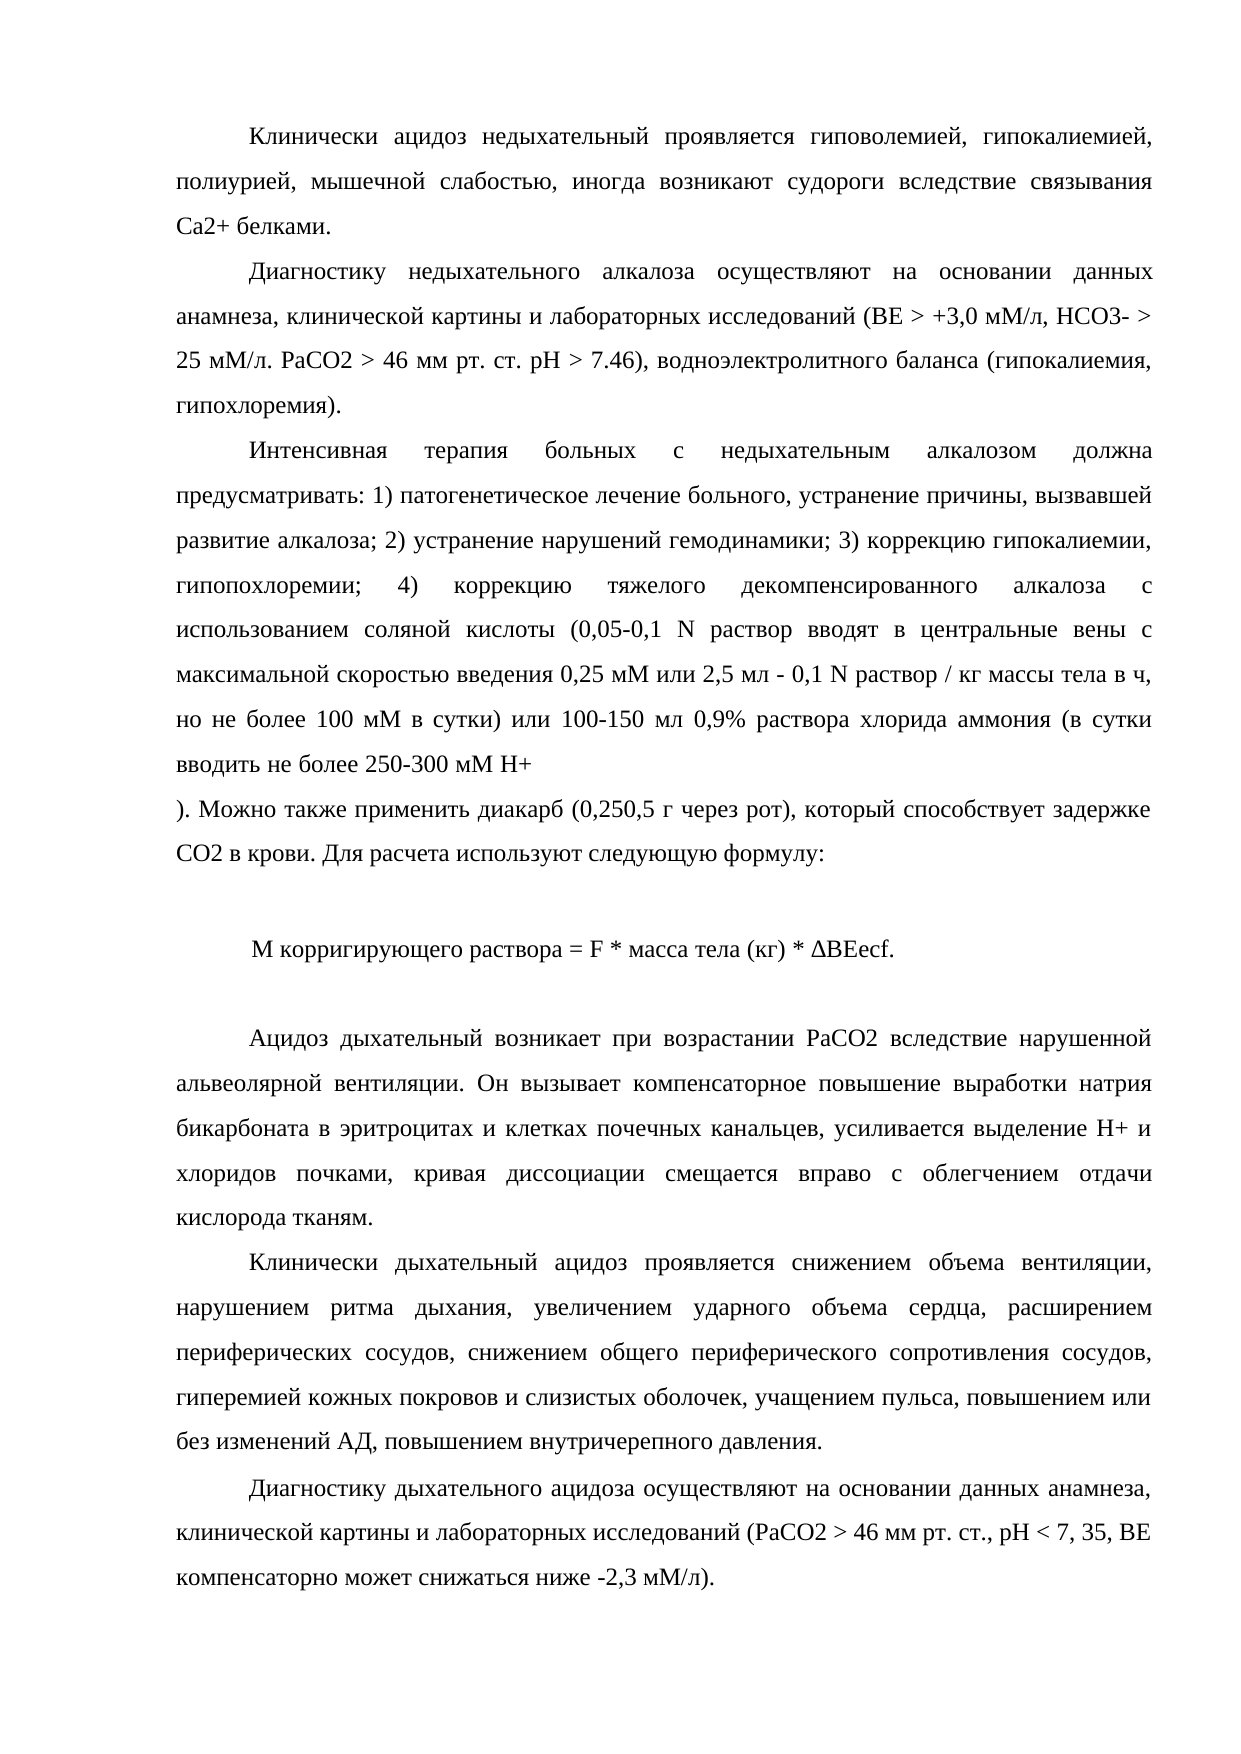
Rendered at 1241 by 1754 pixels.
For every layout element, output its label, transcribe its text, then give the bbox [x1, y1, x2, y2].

text ). Можно также применить диакарб (0,250,5 г через рот), который способствует задержке СО2 в крови. Для расчета используют следующую формулу: [176, 794, 1152, 867]
text Клинически дыхательный ацидоз проявляется снижением объема вентиляции, нарушением ритма дыхания, увеличением ударного объема сердца, расширением периферических сосудов, снижением общего периферического сопротивления сосудов, гиперемией кожных покровов и слизистых оболочек, учащением пульса, повышением или без изменений АД, повышением внутричерепного давления. [176, 1247, 1152, 1455]
text Клинически ацидоз недыхательный проявляется гиповолемией, гипокалиемией, полиурией, мышечной слабостью, иногда возникают судороги вследствие связывания Са2+ белками. [176, 121, 1153, 240]
text Ацидоз дыхательный возникает при возрастании РаСО2 вследствие нарушенной альвеолярной вентиляции. Он вызывает компенсаторное повышение выработки натрия бикарбоната в эритроцитах и клетках почечных канальцев, усиливается выделение H+ и хлоридов почками, кривая диссоциации смещается вправо с облегчением отдачи кислорода тканям. [176, 1023, 1152, 1231]
text Диагностику дыхательного ацидоза осуществляют на основании данных анамнеза, клинической картины и лабораторных исследований (РаСО2 > 46 мм рт. ст., рН < 7, 35, ВЕ компенсаторно может снижаться ниже -2,3 мМ/л). [176, 1473, 1152, 1591]
text М корригирующего раствора = F * масса тела (кг) * ∆ВЕecf. [251, 934, 1165, 962]
text Интенсивная терапия больных с недыхательным алкалозом должна предусматривать: 1) патогенетическое лечение больного, устранение причины, вызвавшей развитие алкалоза; 2) устранение нарушений гемодинамики; 3) коррекцию гипокалиемии, гипопохлоремии; 4) коррекцию тяжелого декомпенсированного алкалоза с использованием соляной кислоты (0,05-0,1 N раствор вводят в центральные вены с максимальной скоростью введения 0,25 мМ или 2,5 мл - 0,1 N раствор / кг массы тела в ч, но не более 100 мМ в сутки) или 100-150 мл 0,9% раствора хлорида аммония (в сутки вводить не более 250-300 мМ H+ [176, 435, 1153, 778]
text Диагностику недыхательного алкалоза осуществляют на основании данных анамнеза, клинической картины и лабораторных исследований (ВЕ > +3,0 мМ/л, НСО3- > 25 мМ/л. РаСО2 > 46 мм рт. ст. рН > 7.46), водноэлектролитного баланса (гипокалиемия, гипохлоремия). [176, 256, 1153, 419]
